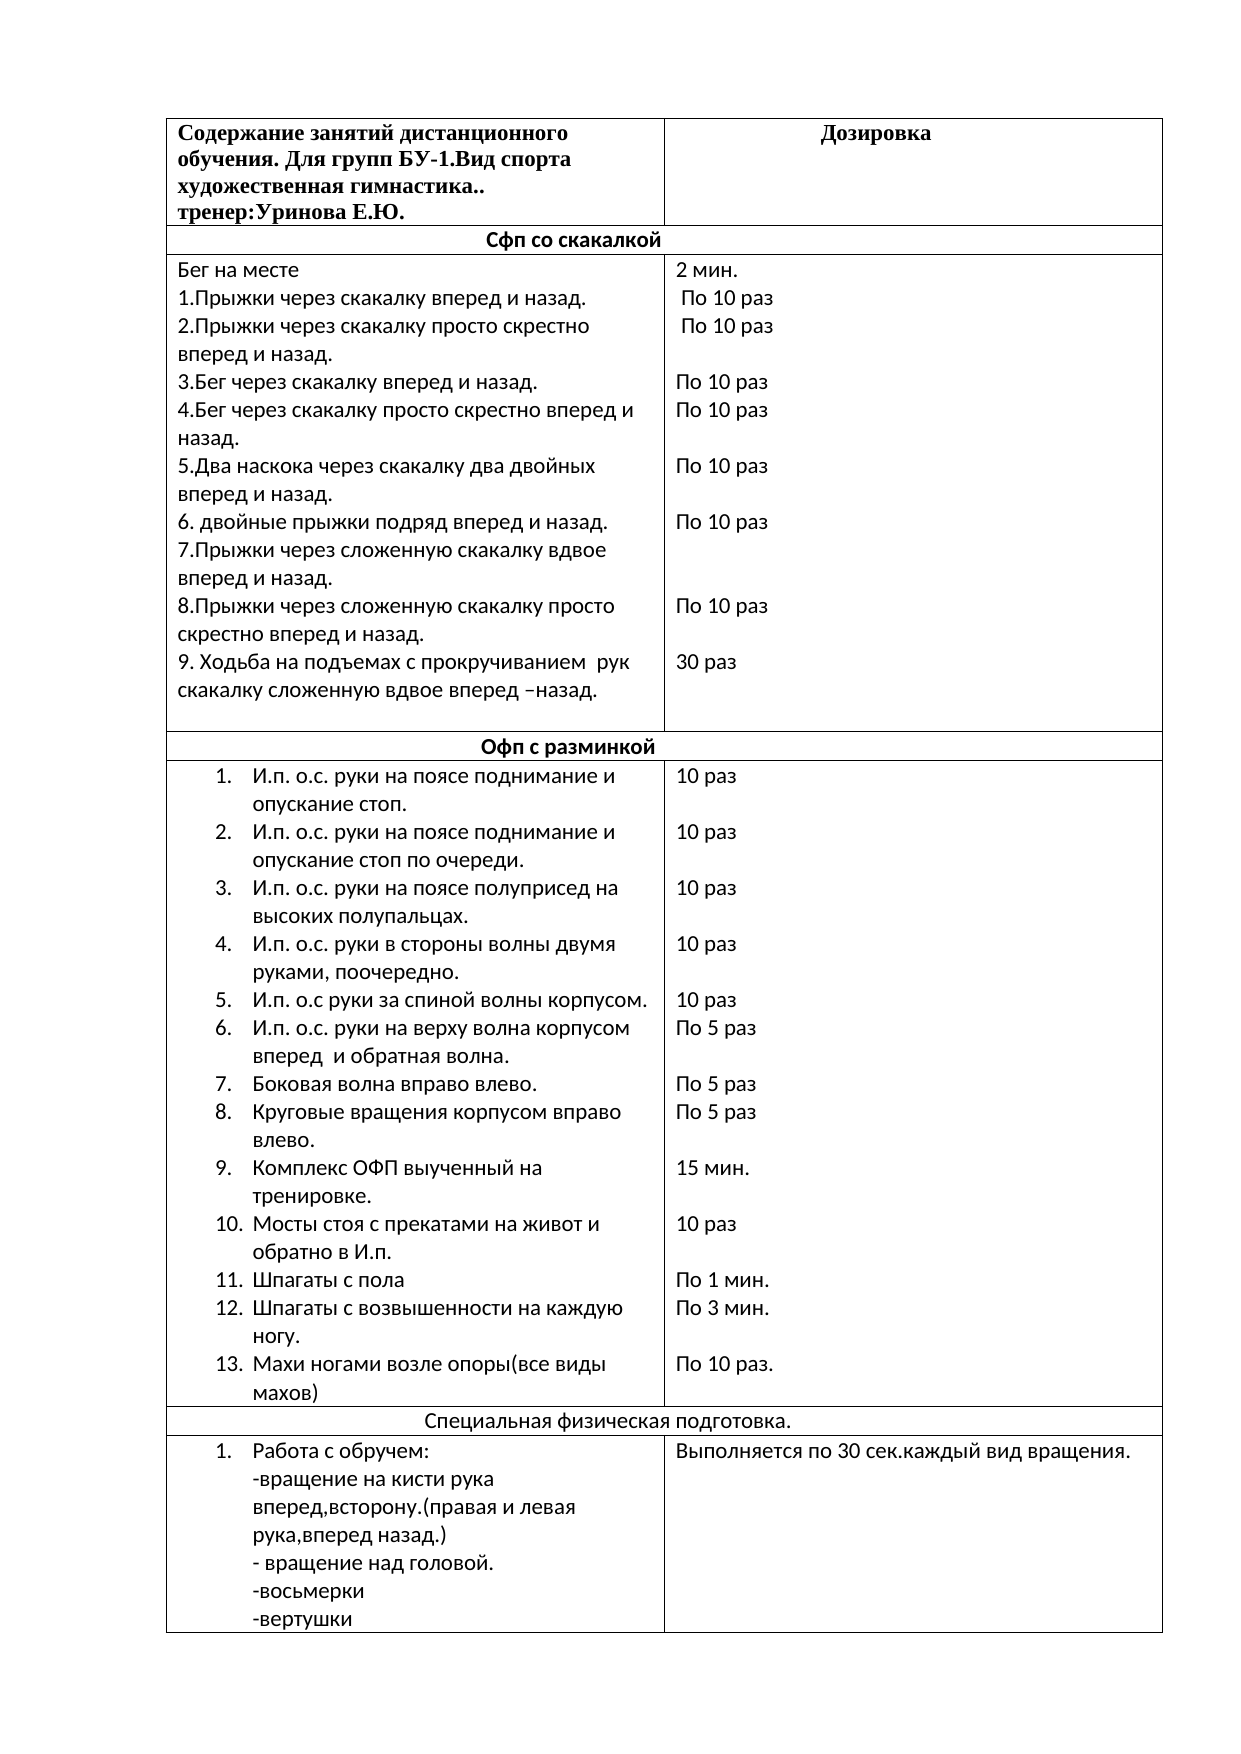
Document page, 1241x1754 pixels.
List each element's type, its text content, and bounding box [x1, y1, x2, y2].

table_cell Сфп со скакалкой [167, 226, 1162, 254]
table_header Содержание занятий дистанционного обучения. Для групп БУ-1.Вид спорта художественная гимнастика.. тренер:Уринова Е.Ю. [167, 119, 664, 224]
table_cell 10 раз 10 раз 10 раз 10 раз 10 раз По 5 раз По 5 раз По 5 раз 15 мин. 10 раз По 1 мин. По 3 мин. По 10 раз. [665, 761, 1162, 1406]
table_cell Бег на месте 1.Прыжки через скакалку вперед и назад. 2.Прыжки через скакалку просто скрестно вперед и назад. 3.Бег через скакалку вперед и назад. 4.Бег через скакалку просто скрестно вперед и назад. 5.Два наскока через скакалку два двойных вперед и назад. 6. двойные прыжки подряд вперед и назад. 7.Прыжки через сложенную скакалку вдвое вперед и назад. 8.Прыжки через сложенную скакалку просто скрестно вперед и назад. 9. Ходьба на подъемах с прокручиванием рук скакалку сложенную вдвое вперед –назад. [167, 255, 664, 731]
table_header Дозировка [665, 119, 1162, 224]
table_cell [665, 1436, 1162, 1632]
table_cell Офп с разминкой [167, 732, 1162, 760]
table_cell И.п. о.с. руки на поясе поднимание и опускание стоп. И.п. о.с. руки на поясе поднимание и опускание стоп по очереди. И.п. о.с. руки на поясе полуприсед на высоких полупальцах. И.п. о.с. руки в стороны волны двумя руками, поочередно. И.п. о.с руки за спиной волны корпусом. И.п. о.с. руки на верху волна корпусом вперед и обратная волна. Боковая волна вправо влево. Круговые вращения корпусом вправо влево. Комплекс ОФП выученный на тренировке. Мосты стоя с прекатами на живот и обратно в И.п. Шпагаты с пола Шпагаты с возвышенности на каждую ногу. Махи ногами возле опоры(все виды махов) [167, 761, 664, 1406]
table_cell Специальная физическая подготовка. [167, 1407, 1162, 1435]
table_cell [167, 1436, 664, 1632]
table_cell 2 мин. По 10 раз По 10 раз По 10 раз По 10 раз По 10 раз По 10 раз По 10 раз 30 раз [665, 255, 1162, 731]
